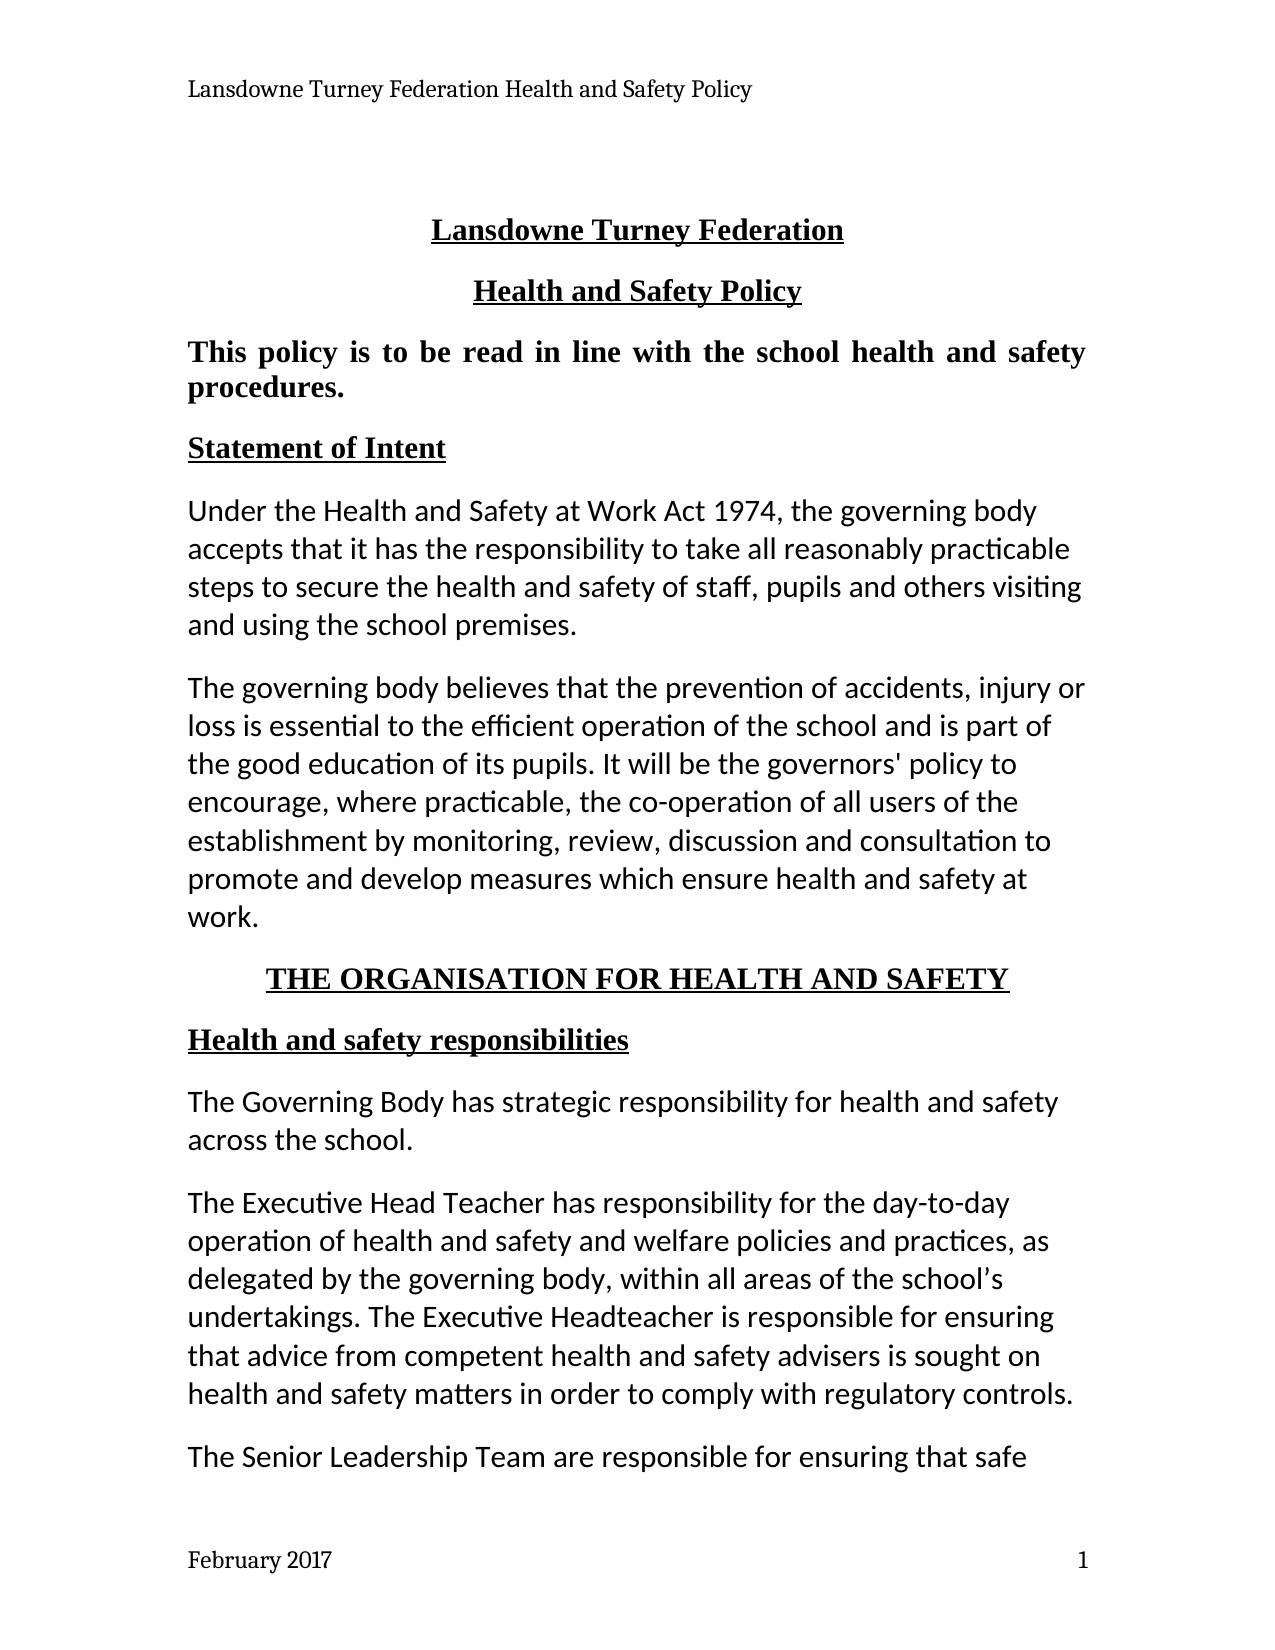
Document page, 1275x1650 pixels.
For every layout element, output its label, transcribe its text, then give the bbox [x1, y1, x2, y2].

text The governing body believes that the prevention of accidents, injury or loss is essential to the efficient operation of the school and is part of the good education of its pupils. It will be the governors' policy to encourage, where practicable, the co-operation of all users of the establishment by monitoring, review, discussion and consultation to promote and develop measures which ensure health and safety at work. [187, 668, 1087, 935]
text Under the Health and Safety at Work Act 1974, the governing body accepts that it has the responsibility to take all reasonably practicable steps to secure the health and safety of staff, pupils and others visiting and using the school premises. [187, 491, 1087, 643]
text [187, 1437, 1087, 1475]
text Health and Safety Policy [187, 272, 1087, 308]
text The Executive Head Teacher has responsibility for the day-to-day operation of health and safety and welfare policies and practices, as delegated by the governing body, within all areas of the school’s undertakings. The Executive Headteacher is responsible for ensuring that advice from competent health and safety advisers is sought on health and safety matters in order to comply with regulatory controls. [187, 1183, 1087, 1412]
text THE ORGANISATION FOR HEALTH AND SAFETY [187, 960, 1087, 996]
text The Governing Body has strategic responsibility for health and safety across the school. [187, 1082, 1087, 1158]
text This policy is to be read in line with the school health and safety procedures. [187, 333, 1087, 405]
text Statement of Intent [187, 430, 1087, 466]
text Health and safety responsibilities [187, 1021, 1087, 1057]
text Lansdowne Turney Federation [187, 211, 1087, 247]
